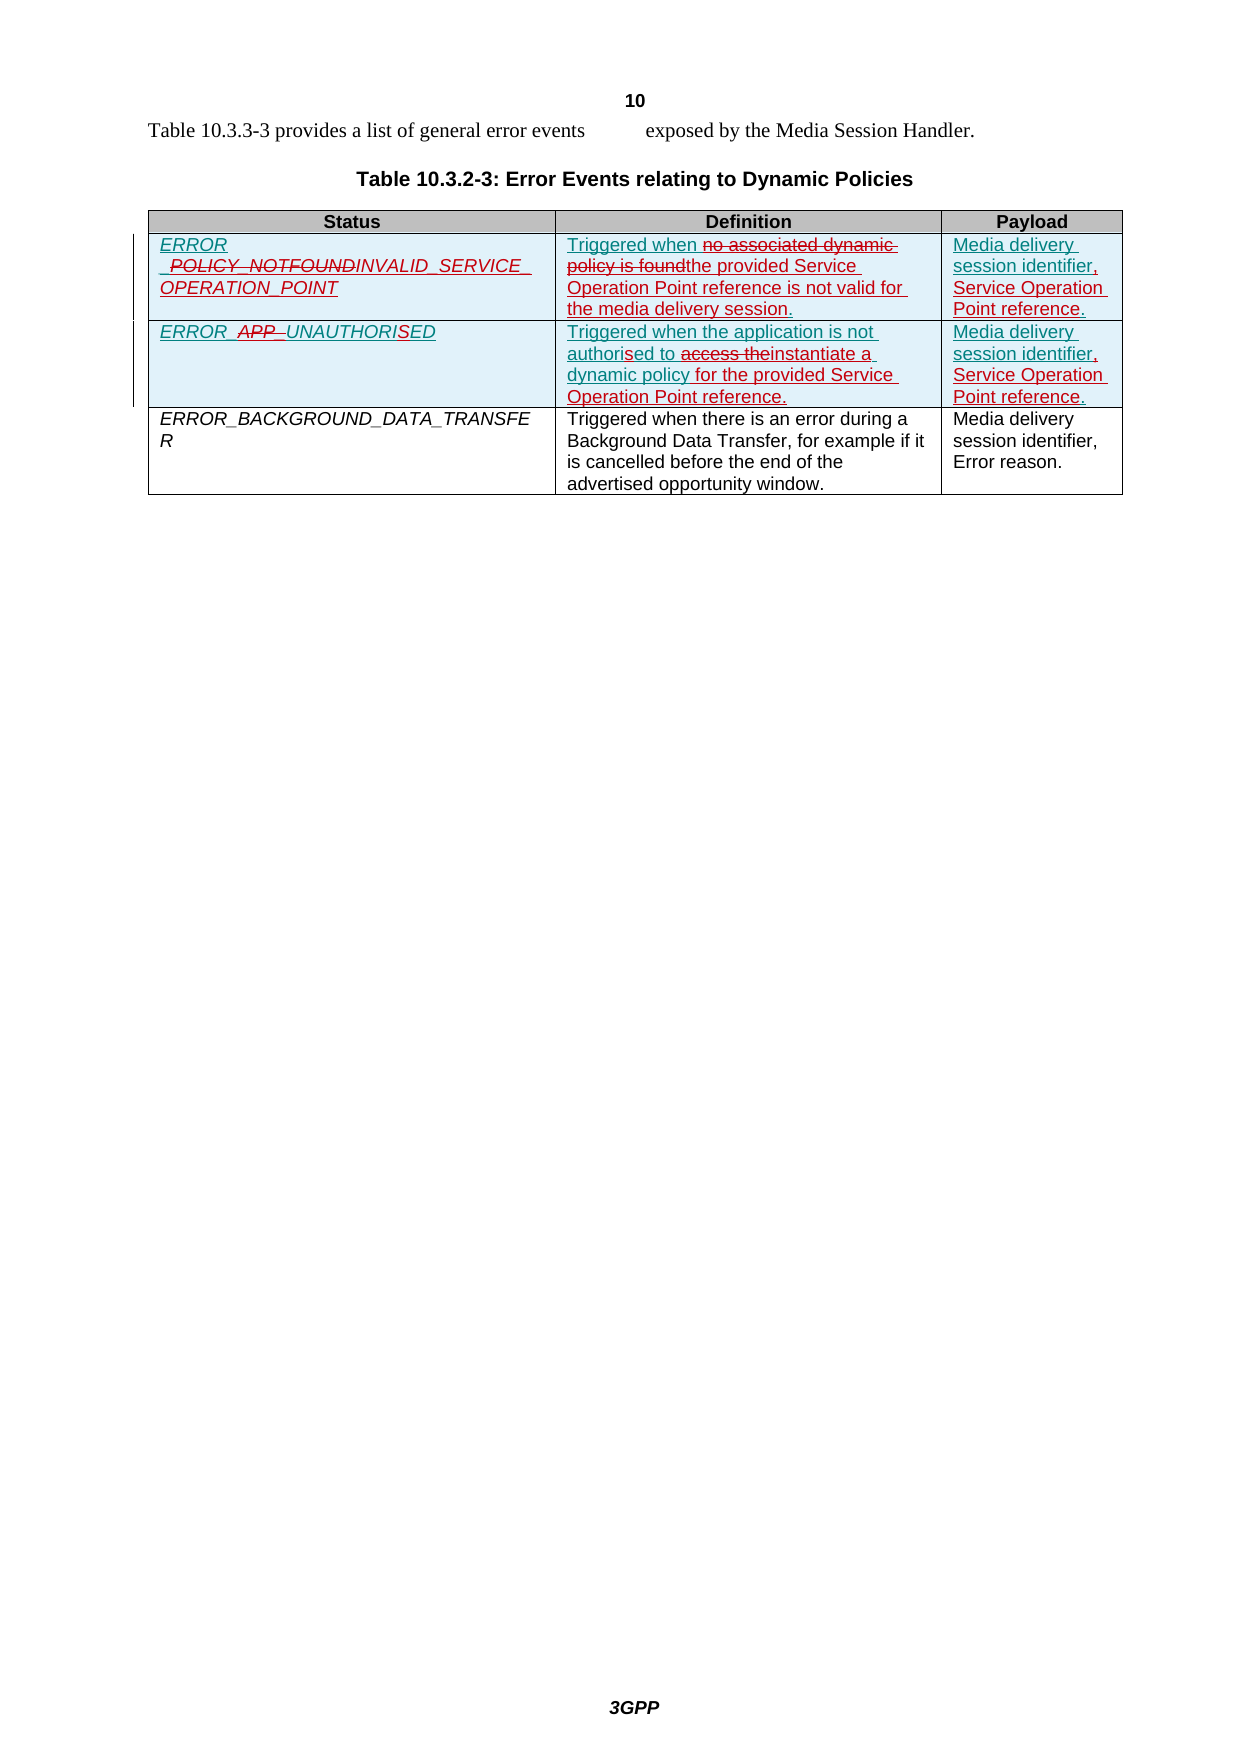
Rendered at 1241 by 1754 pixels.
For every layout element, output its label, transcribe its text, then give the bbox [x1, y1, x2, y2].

text Table 10.3.2-3: Error Events relating to Dynamic Policies [148, 167, 1122, 191]
table_cell Triggered when there is an error during a Background Data Transfer, for example if it is cancelled before the end of the advertised opportunity window. [556, 408, 941, 494]
table_header Payload [942, 211, 1122, 232]
table_cell Media delivery session identifier, Error reason. [942, 408, 1122, 494]
table_header Definition [556, 211, 941, 232]
table_cell ERROR_BACKGROUND_DATA_TRANSFER [149, 408, 555, 494]
table_header Status [149, 211, 555, 232]
text Table 10.3.3-3 provides a list of general error events exposed by the Media Session Handler. [148, 118, 1122, 142]
